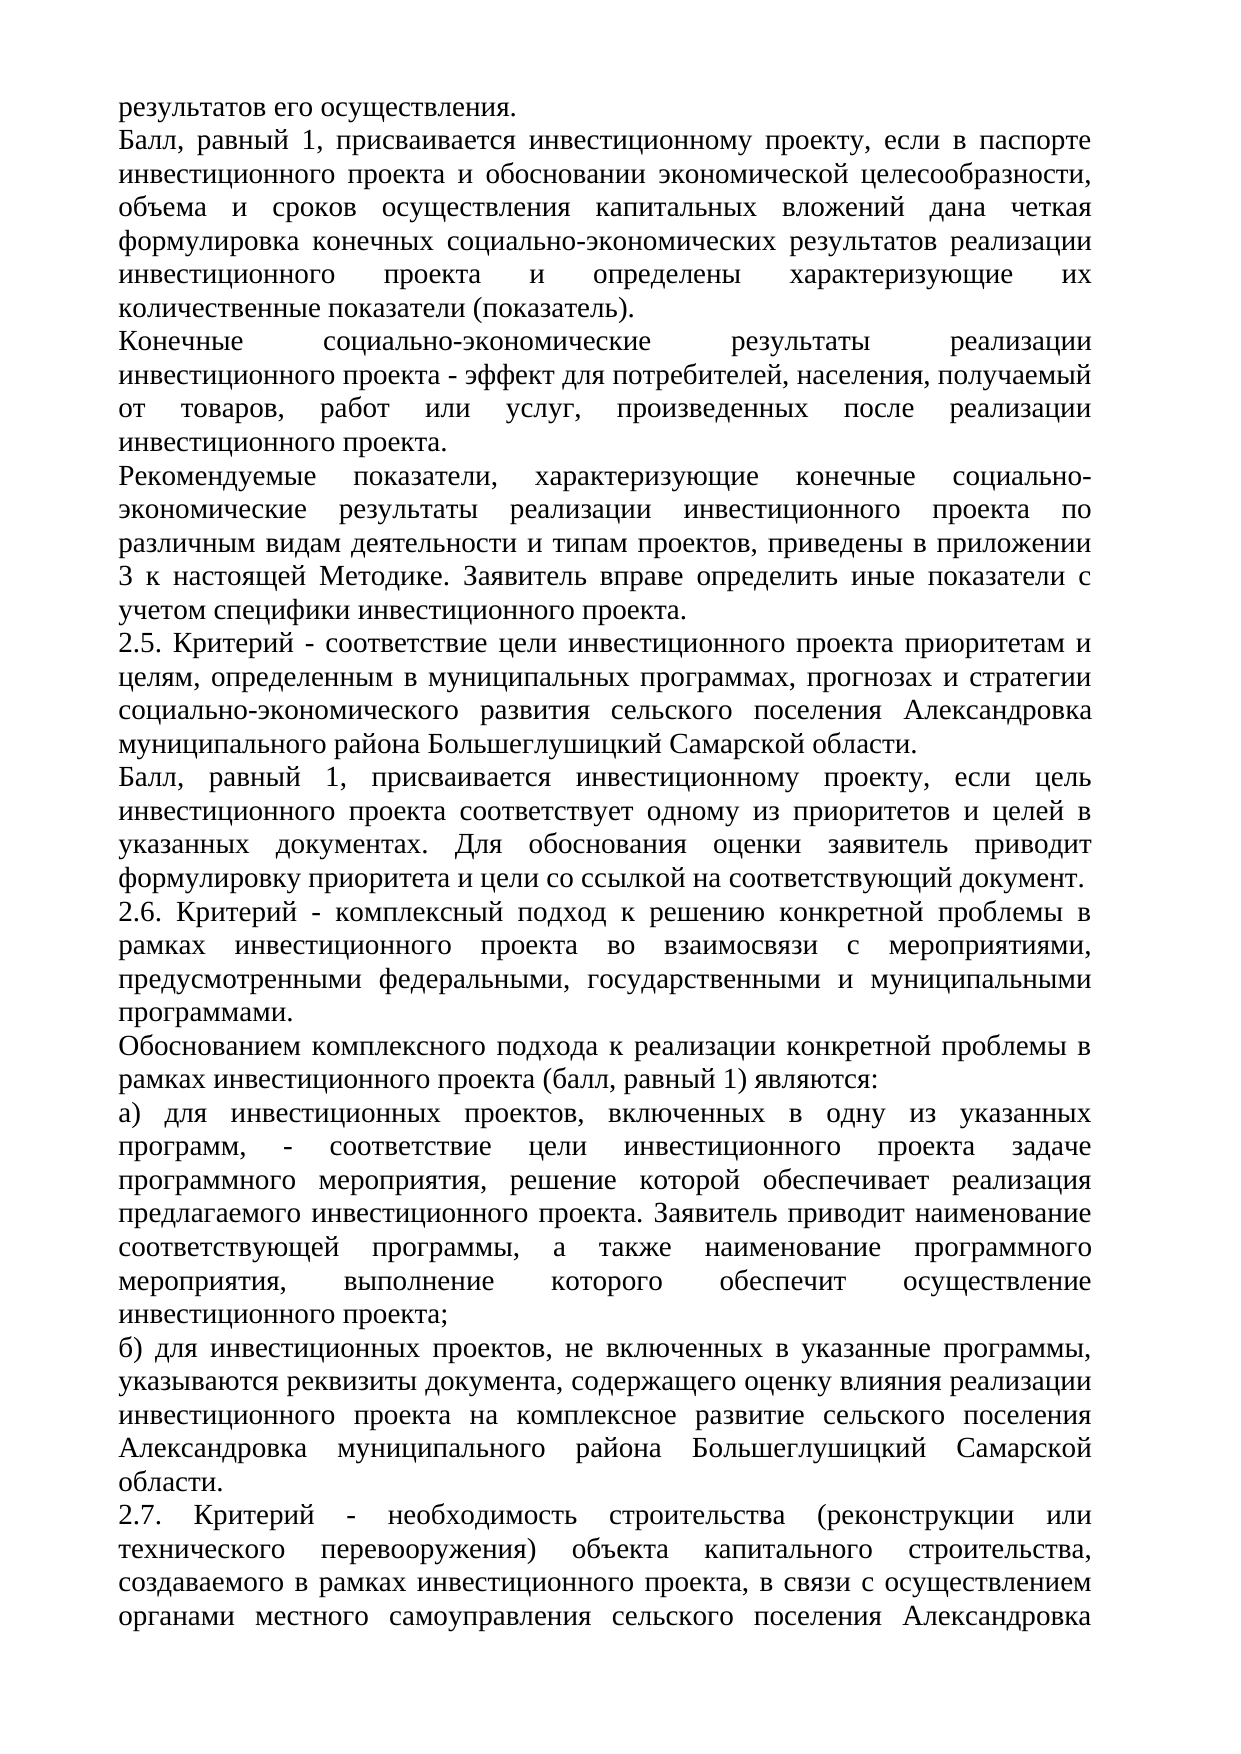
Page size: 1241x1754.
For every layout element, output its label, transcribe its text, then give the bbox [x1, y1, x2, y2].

text б) для инвестиционных проектов, не включенных в указанные программы, указываются реквизиты документа, содержащего оценку влияния реализации инвестиционного проекта на комплексное развитие сельского поселения Александровка муниципального района Большеглушицкий Самарской области. [118, 1330, 1092, 1497]
text а) для инвестиционных проектов, включенных в одну из указанных программ, - соответствие цели инвестиционного проекта задаче программного мероприятия, решение которой обеспечивает реализация предлагаемого инвестиционного проекта. Заявитель приводит наименование соответствующей программы, а также наименование программного мероприятия, выполнение которого обеспечит осуществление инвестиционного проекта; [118, 1095, 1092, 1330]
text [118, 89, 1092, 122]
text 2.5. Критерий - соответствие цели инвестиционного проекта приоритетам и целям, определенным в муниципальных программах, прогнозах и стратегии социально-экономического развития сельского поселения Александровка муниципального района Большеглушицкий Самарской области. [118, 625, 1092, 759]
text Балл, равный 1, присваивается инвестиционному проекту, если в паспорте инвестиционного проекта и обосновании экономической целесообразности, объема и сроков осуществления капитальных вложений дана четкая формулировка конечных социально-экономических результатов реализации инвестиционного проекта и определены характеризующие их количественные показатели (показатель). [118, 122, 1092, 323]
text Рекомендуемые показатели, характеризующие конечные социально-экономические результаты реализации инвестиционного проекта по различным видам деятельности и типам проектов, приведены в приложении 3 к настоящей Методике. Заявитель вправе определить иные показатели с учетом специфики инвестиционного проекта. [118, 458, 1092, 625]
text Балл, равный 1, присваивается инвестиционному проекту, если цель инвестиционного проекта соответствует одному из приоритетов и целей в указанных документах. Для обоснования оценки заявитель приводит формулировку приоритета и цели со ссылкой на соответствующий документ. [118, 759, 1092, 894]
text 2.6. Критерий - комплексный подход к решению конкретной проблемы в рамках инвестиционного проекта во взаимосвязи с мероприятиями, предусмотренными федеральными, государственными и муниципальными программами. [118, 894, 1092, 1028]
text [118, 1497, 1092, 1632]
text Обоснованием комплексного подхода к реализации конкретной проблемы в рамках инвестиционного проекта (балл, равный 1) являются: [118, 1028, 1092, 1095]
text Конечные социально-экономические результаты реализации инвестиционного проекта - эффект для потребителей, населения, получаемый от товаров, работ или услуг, произведенных после реализации инвестиционного проекта. [118, 323, 1092, 458]
